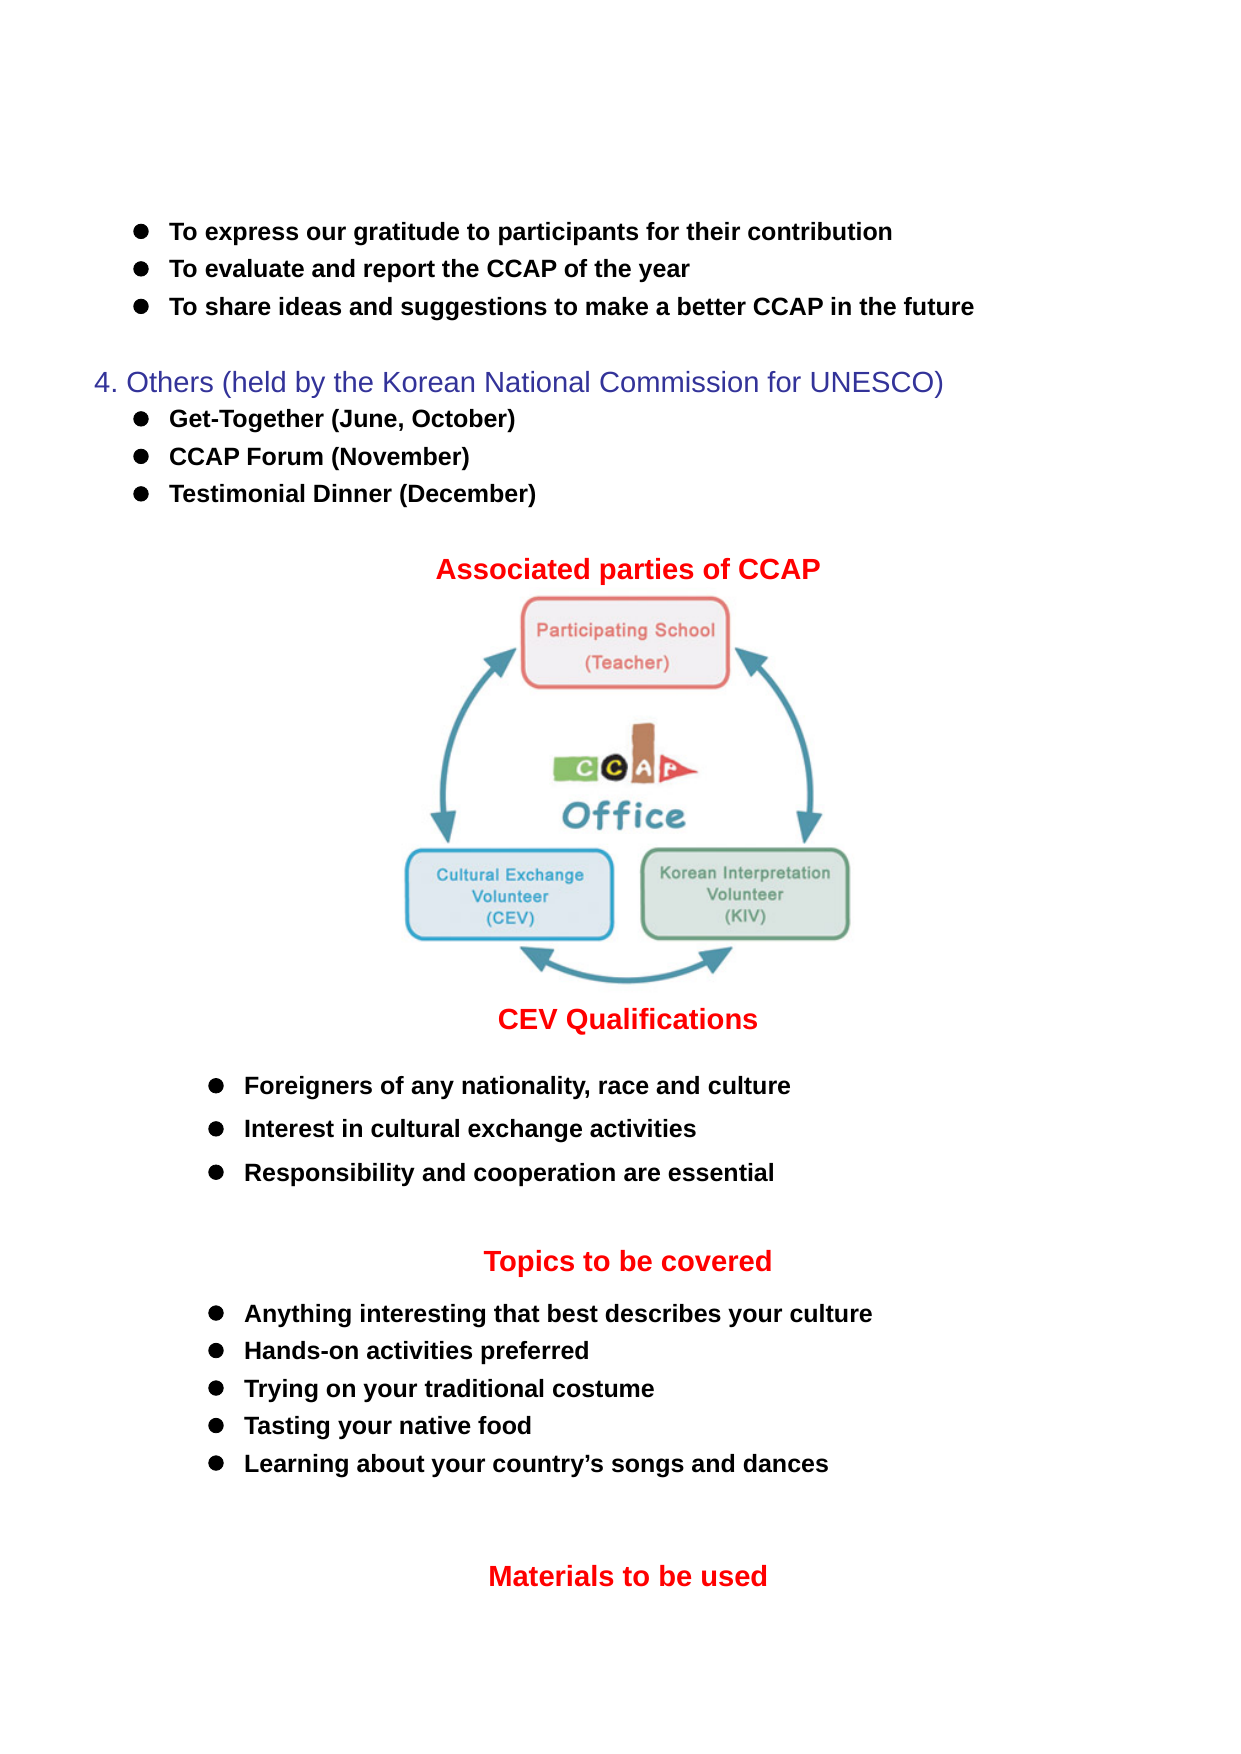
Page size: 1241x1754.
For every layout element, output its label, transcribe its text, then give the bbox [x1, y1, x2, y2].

list Trying on your traditional costume [206, 1369, 1162, 1407]
list To express our gratitude to participants for their contribution [131, 213, 1162, 250]
list Learning about your country’s songs and dances [206, 1444, 1162, 1482]
text Topics to be covered [94, 1244, 1162, 1278]
list Hands-on activities preferred [206, 1332, 1162, 1369]
list Anything interesting that best describes your culture [206, 1294, 1162, 1332]
list Foreigners of any nationality, race and culture [206, 1071, 1162, 1100]
list Responsibility and cooperation are essential [206, 1158, 1162, 1187]
list To evaluate and report the CCAP of the year [131, 250, 1162, 288]
list Interest in cultural exchange activities [206, 1114, 1162, 1143]
list Get-Together (June, October) [131, 400, 1162, 438]
picture [382, 587, 874, 997]
list To share ideas and suggestions to make a better CCAP in the future [131, 288, 1162, 325]
text CEV Qualifications [94, 1000, 1162, 1038]
text Materials to be used [94, 1557, 1162, 1594]
list Tasting your native food [206, 1407, 1162, 1444]
text Associated parties of CCAP [94, 550, 1162, 588]
text 4. Others (held by the Korean National Commission for UNESCO) [94, 363, 1162, 400]
list Testimonial Dinner (December) [131, 475, 1162, 513]
list CCAP Forum (November) [131, 438, 1162, 475]
